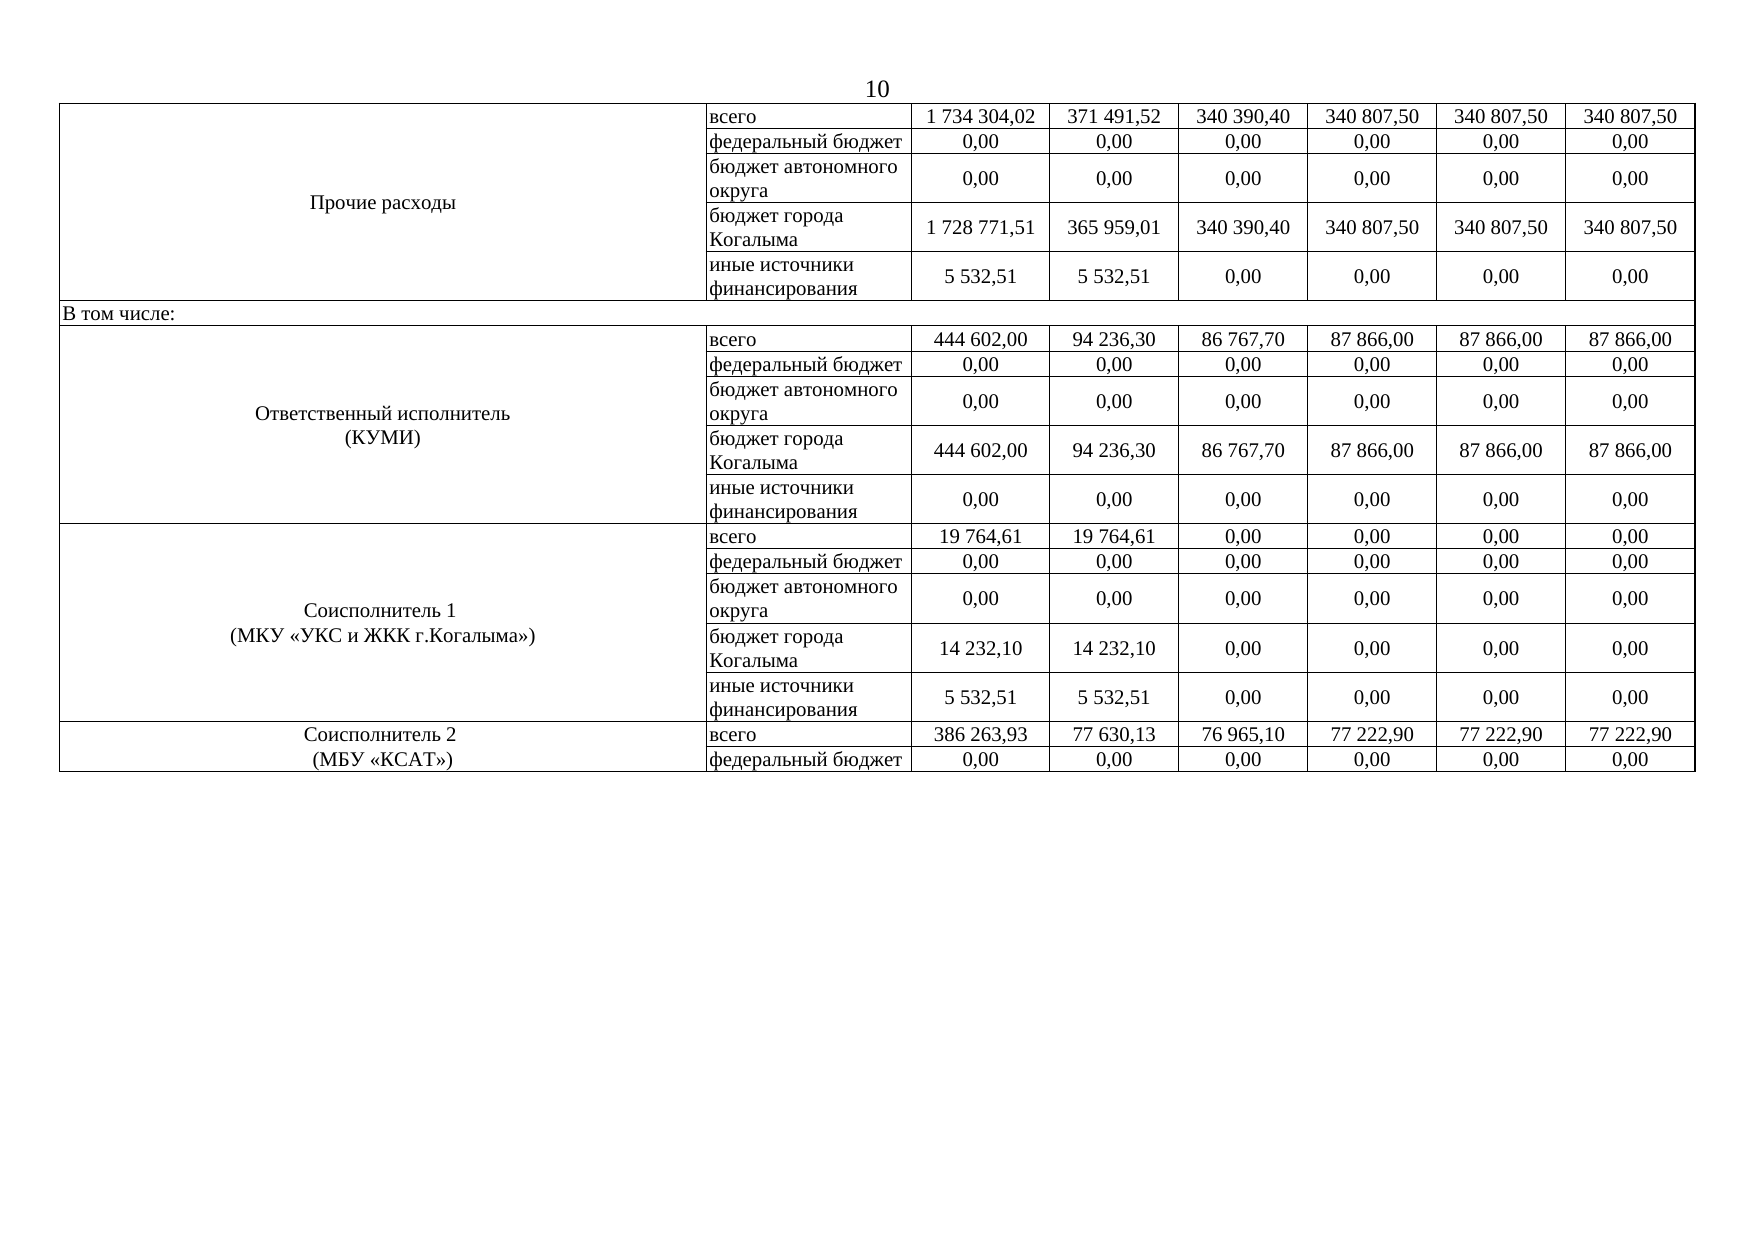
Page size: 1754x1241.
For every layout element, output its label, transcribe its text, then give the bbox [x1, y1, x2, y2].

table_cell 0,00 [1437, 475, 1565, 523]
table_cell всего [707, 326, 911, 351]
table_cell 0,00 [1179, 377, 1307, 425]
table_cell 0,00 [1308, 129, 1436, 153]
table_header 340 807,50 [1566, 104, 1694, 128]
table_cell 0,00 [912, 377, 1049, 425]
table_cell 87 866,00 [1566, 426, 1694, 474]
table_cell 444 602,00 [912, 326, 1049, 351]
table_cell федеральный бюджет [707, 352, 911, 376]
table_cell 0,00 [1179, 574, 1307, 622]
table_cell 0,00 [1179, 475, 1307, 523]
table_header 340 807,50 [1437, 104, 1565, 128]
table_cell 0,00 [1566, 574, 1694, 622]
table_cell 340 390,40 [1179, 203, 1307, 251]
table_header 340 390,40 [1179, 104, 1307, 128]
table_cell 0,00 [1566, 673, 1694, 721]
table_cell 0,00 [1437, 352, 1565, 376]
table_cell бюджет автономного округа [707, 377, 911, 425]
table_cell 444 602,00 [912, 426, 1049, 474]
table_cell 0,00 [1308, 352, 1436, 376]
table_cell 0,00 [1308, 475, 1436, 523]
table_cell 0,00 [1308, 673, 1436, 721]
table_cell 0,00 [912, 549, 1049, 573]
table_cell 0,00 [1179, 154, 1307, 202]
table_cell федеральный бюджет [707, 747, 911, 771]
table_header Прочие расходы [60, 104, 706, 300]
table_cell 0,00 [1566, 377, 1694, 425]
table_cell 0,00 [1437, 624, 1565, 672]
table_cell 1 728 771,51 [912, 203, 1049, 251]
table_cell 0,00 [1179, 252, 1307, 300]
table_cell Соисполнитель 2 (МБУ «КСАТ») [60, 722, 706, 771]
table_cell всего [707, 524, 911, 548]
table_cell 0,00 [1566, 549, 1694, 573]
table_cell 0,00 [1437, 252, 1565, 300]
table_cell 0,00 [1566, 129, 1694, 153]
table_cell 0,00 [912, 747, 1049, 771]
table_cell федеральный бюджет [707, 129, 911, 153]
table_cell 0,00 [1179, 747, 1307, 771]
table_cell 14 232,10 [1050, 624, 1178, 672]
table_cell Соисполнитель 1 (МКУ «УКС и ЖКК г.Когалыма») [60, 524, 706, 721]
table_cell 77 222,90 [1566, 722, 1694, 746]
table_cell 76 965,10 [1179, 722, 1307, 746]
table_cell 0,00 [1308, 154, 1436, 202]
table_cell 0,00 [1050, 475, 1178, 523]
table_cell 0,00 [1566, 352, 1694, 376]
table_cell В том числе: [60, 301, 1694, 325]
table_cell 86 767,70 [1179, 326, 1307, 351]
table_cell 0,00 [1437, 377, 1565, 425]
table_cell бюджет города Когалыма [707, 624, 911, 672]
table_cell 0,00 [1308, 377, 1436, 425]
table_cell 94 236,30 [1050, 426, 1178, 474]
table_cell 0,00 [912, 129, 1049, 153]
table_cell иные источники финансирования [707, 475, 911, 523]
table_cell 0,00 [1437, 747, 1565, 771]
table_cell всего [707, 722, 911, 746]
table_cell 340 807,50 [1437, 203, 1565, 251]
table_cell 0,00 [1437, 524, 1565, 548]
table_cell 365 959,01 [1050, 203, 1178, 251]
table_cell 19 764,61 [1050, 524, 1178, 548]
table_cell бюджет автономного округа [707, 154, 911, 202]
table_cell 0,00 [1437, 673, 1565, 721]
table_cell 0,00 [1566, 475, 1694, 523]
table_cell 0,00 [1308, 747, 1436, 771]
table_cell 0,00 [1179, 624, 1307, 672]
table_cell 19 764,61 [912, 524, 1049, 548]
table_cell 0,00 [912, 574, 1049, 622]
table_cell 0,00 [1308, 624, 1436, 672]
table_cell 0,00 [1308, 549, 1436, 573]
table_cell 0,00 [1437, 574, 1565, 622]
table_cell бюджет города Когалыма [707, 426, 911, 474]
table_cell 5 532,51 [1050, 673, 1178, 721]
table_cell 0,00 [912, 352, 1049, 376]
table_cell Ответственный исполнитель (КУМИ) [60, 326, 706, 523]
table_cell 0,00 [1050, 129, 1178, 153]
table_cell 86 767,70 [1179, 426, 1307, 474]
table_cell 0,00 [1566, 747, 1694, 771]
table_cell бюджет города Когалыма [707, 203, 911, 251]
table_cell 0,00 [1050, 352, 1178, 376]
table_cell 0,00 [1308, 524, 1436, 548]
table_cell 0,00 [1179, 549, 1307, 573]
table_cell 0,00 [1437, 129, 1565, 153]
table_cell 0,00 [1179, 352, 1307, 376]
table_cell 340 807,50 [1566, 203, 1694, 251]
table_header 371 491,52 [1050, 104, 1178, 128]
table_header 340 807,50 [1308, 104, 1436, 128]
table_cell 386 263,93 [912, 722, 1049, 746]
table_cell 0,00 [1179, 129, 1307, 153]
table_cell 0,00 [1566, 624, 1694, 672]
table_cell 5 532,51 [912, 252, 1049, 300]
table_cell 0,00 [912, 475, 1049, 523]
table_cell 5 532,51 [912, 673, 1049, 721]
table_cell 87 866,00 [1308, 426, 1436, 474]
table_cell федеральный бюджет [707, 549, 911, 573]
table_cell 14 232,10 [912, 624, 1049, 672]
table_cell 0,00 [1050, 574, 1178, 622]
table_cell 0,00 [1566, 524, 1694, 548]
table_cell 77 222,90 [1437, 722, 1565, 746]
table_cell 87 866,00 [1566, 326, 1694, 351]
table_cell 77 222,90 [1308, 722, 1436, 746]
table_header 1 734 304,02 [912, 104, 1049, 128]
table_cell 0,00 [1437, 549, 1565, 573]
table_cell 87 866,00 [1437, 426, 1565, 474]
table_cell 0,00 [1050, 154, 1178, 202]
table_cell иные источники финансирования [707, 252, 911, 300]
table_cell 0,00 [1566, 252, 1694, 300]
table_cell иные источники финансирования [707, 673, 911, 721]
table_cell 5 532,51 [1050, 252, 1178, 300]
table_cell 87 866,00 [1437, 326, 1565, 351]
table_cell 0,00 [1308, 574, 1436, 622]
table_cell 340 807,50 [1308, 203, 1436, 251]
table_cell 77 630,13 [1050, 722, 1178, 746]
table_cell 0,00 [1050, 747, 1178, 771]
table_cell 0,00 [1566, 154, 1694, 202]
table_cell 0,00 [1050, 377, 1178, 425]
table_cell 0,00 [1179, 524, 1307, 548]
table_cell 0,00 [912, 154, 1049, 202]
table_cell 87 866,00 [1308, 326, 1436, 351]
table_cell 94 236,30 [1050, 326, 1178, 351]
table_cell 0,00 [1050, 549, 1178, 573]
table_cell 0,00 [1308, 252, 1436, 300]
table_header всего [707, 104, 911, 128]
table_cell 0,00 [1179, 673, 1307, 721]
table_cell 0,00 [1437, 154, 1565, 202]
table_cell бюджет автономного округа [707, 574, 911, 622]
